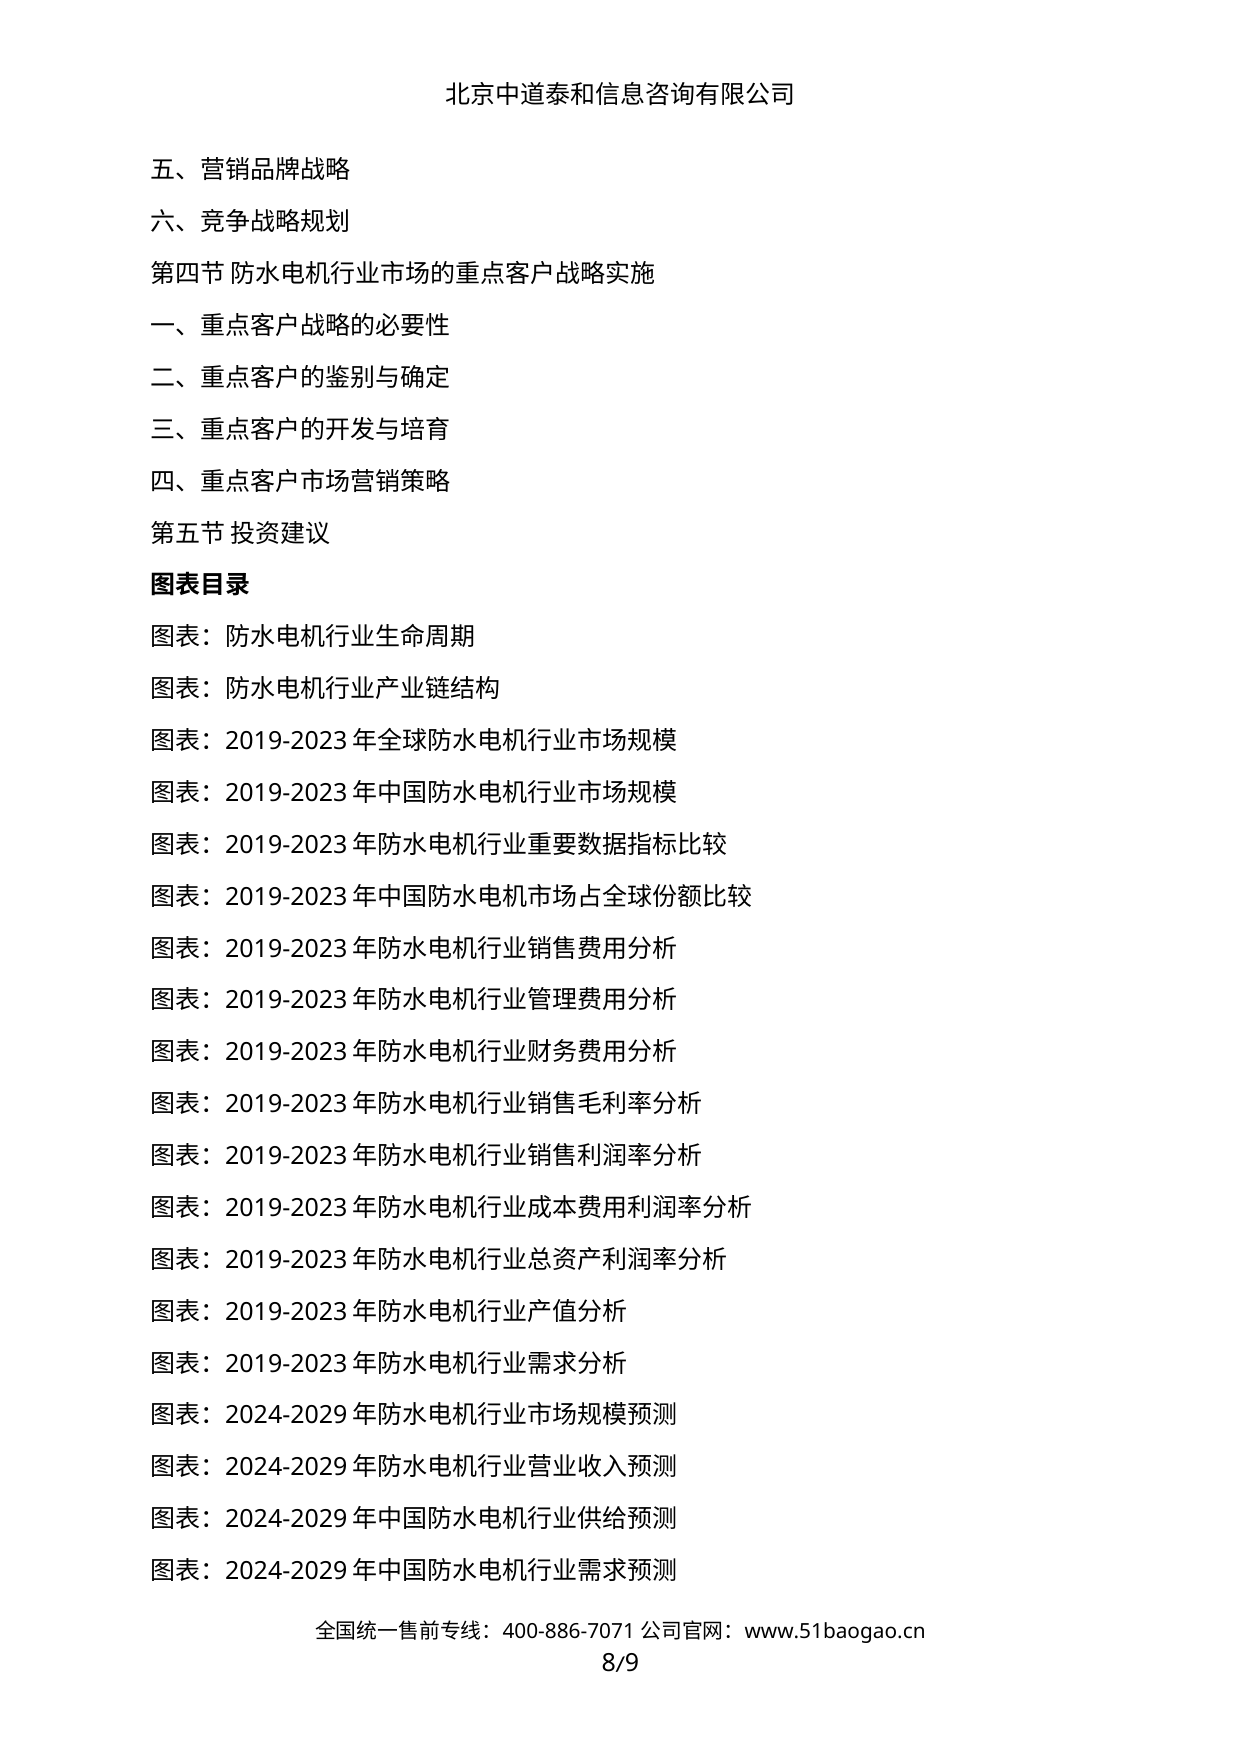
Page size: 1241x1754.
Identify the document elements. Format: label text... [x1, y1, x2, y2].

text 五、营销品牌战略 [150, 150, 1090, 186]
text 图表：防水电机行业生命周期 [150, 617, 1090, 653]
text 图表：2019-2023年防水电机行业销售毛利率分析 [150, 1084, 1090, 1120]
text 图表：2024-2029年防水电机行业市场规模预测 [150, 1395, 1090, 1431]
text 图表：防水电机行业产业链结构 [150, 669, 1090, 705]
text 图表：2019-2023年防水电机行业销售利润率分析 [150, 1136, 1090, 1172]
text 图表：2019-2023年中国防水电机行业市场规模 [150, 772, 1090, 809]
text 图表：2024-2029年防水电机行业营业收入预测 [150, 1447, 1090, 1483]
text 图表：2019-2023年防水电机行业总资产利润率分析 [150, 1239, 1090, 1276]
text 四、重点客户市场营销策略 [150, 461, 1090, 497]
text 图表：2019-2023年防水电机行业需求分析 [150, 1343, 1090, 1379]
text 三、重点客户的开发与培育 [150, 409, 1090, 446]
text 图表：2019-2023年防水电机行业重要数据指标比较 [150, 824, 1090, 861]
text 第五节 投资建议 [150, 513, 1090, 549]
text 二、重点客户的鉴别与确定 [150, 357, 1090, 394]
text 六、竞争战略规划 [150, 202, 1090, 238]
text 图表：2019-2023年防水电机行业财务费用分析 [150, 1032, 1090, 1068]
text 图表目录 [150, 565, 1090, 601]
text 图表：2024-2029年中国防水电机行业供给预测 [150, 1499, 1090, 1535]
text 图表：2019-2023年中国防水电机市场占全球份额比较 [150, 876, 1090, 912]
text 图表：2019-2023年全球防水电机行业市场规模 [150, 721, 1090, 757]
text 一、重点客户战略的必要性 [150, 306, 1090, 342]
text 图表：2019-2023年防水电机行业成本费用利润率分析 [150, 1187, 1090, 1224]
text 图表：2019-2023年防水电机行业管理费用分析 [150, 980, 1090, 1016]
text 图表：2019-2023年防水电机行业产值分析 [150, 1291, 1090, 1327]
text 第四节 防水电机行业市场的重点客户战略实施 [150, 254, 1090, 290]
text 图表：2024-2029年中国防水电机行业需求预测 [150, 1551, 1090, 1587]
text 图表：2019-2023年防水电机行业销售费用分析 [150, 928, 1090, 964]
